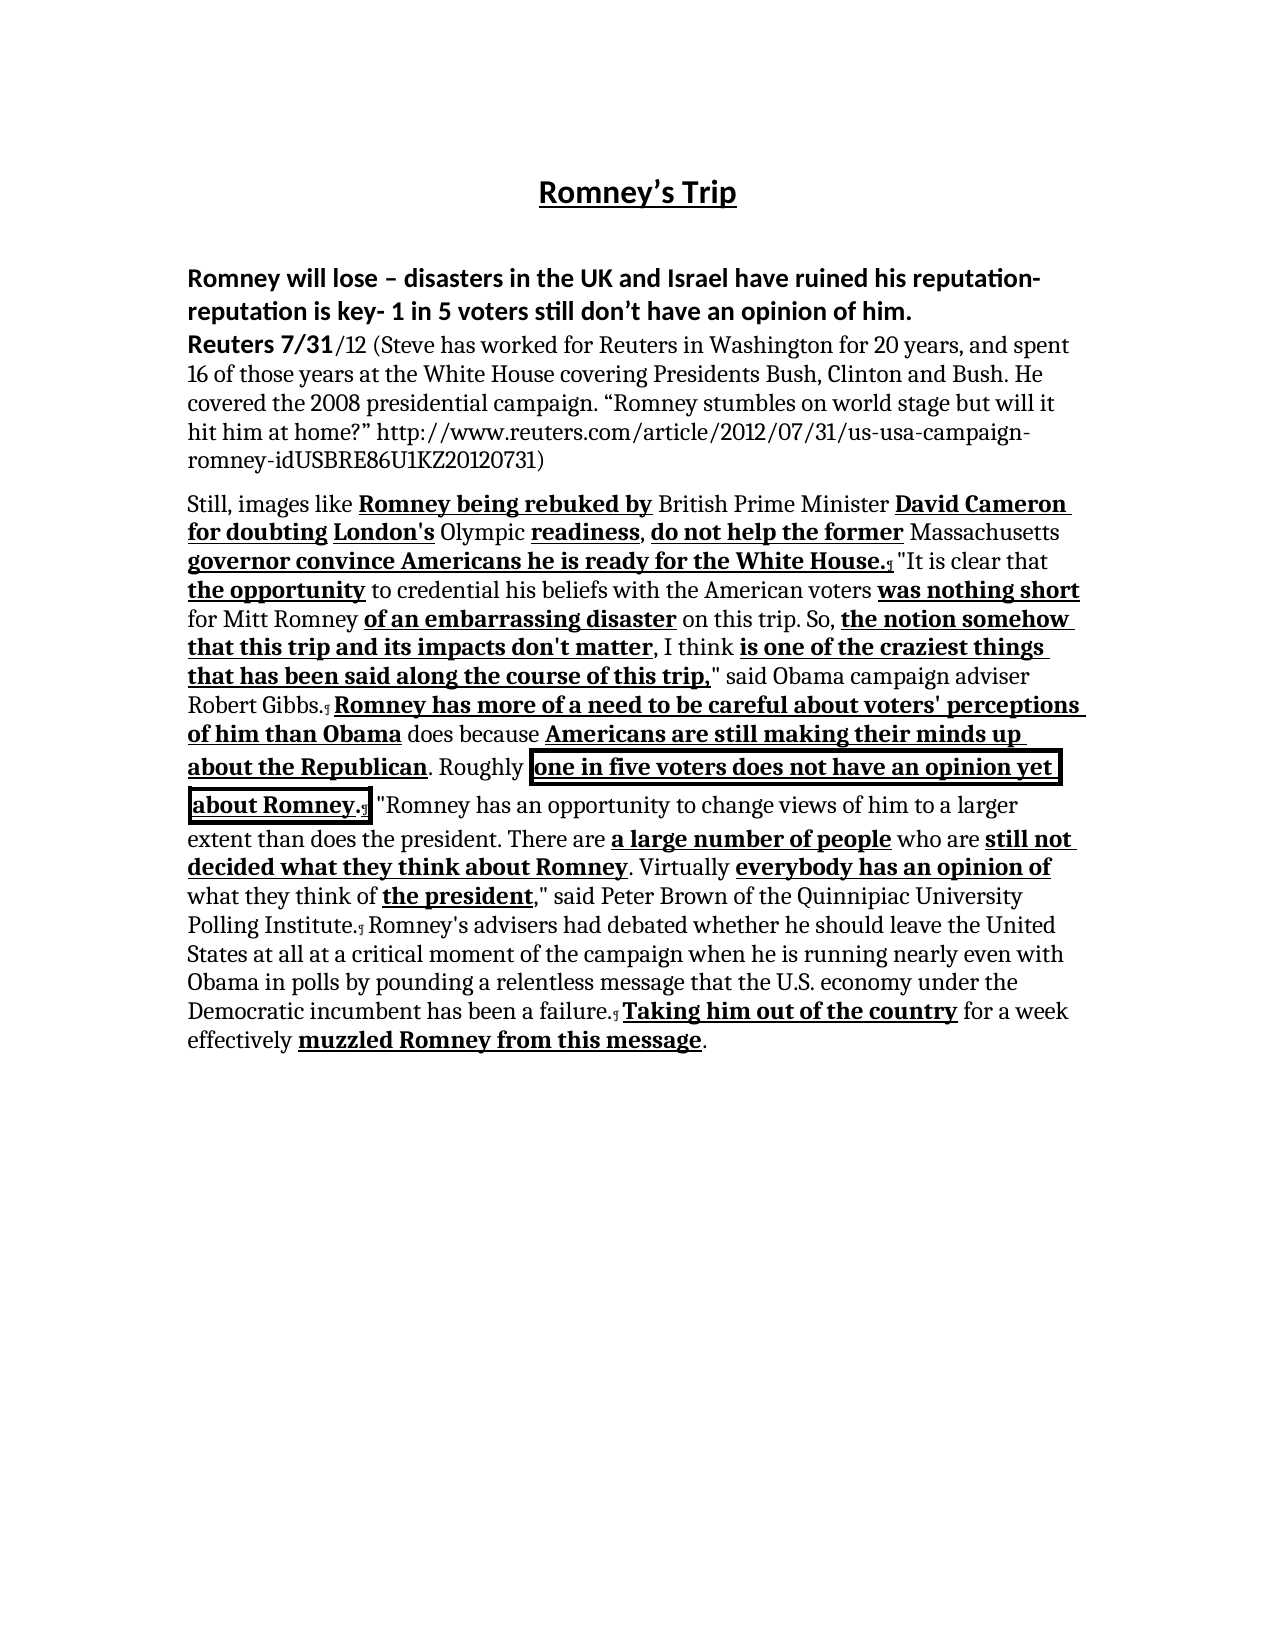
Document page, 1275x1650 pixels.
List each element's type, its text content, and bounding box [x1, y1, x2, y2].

text Still, images like Romney being rebuked by British Prime Minister David Cameron for doubting London's Olympic readiness, do not help the former Massachusetts governor convince Americans he is ready for the White House.¶ "It is clear that the opportunity to credential his beliefs with the American voters was nothing short for Mitt Romney of an embarrassing disaster on this trip. So, the notion somehow that this trip and its impacts don't matter, I think is one of the craziest things that has been said along the course of this trip," said Obama campaign adviser Robert Gibbs.¶ Romney has more of a need to be careful about voters' perceptions of him than Obama does because Americans are still making their minds up about the Republican. Roughly one in five voters does not have an opinion yet about Romney.¶ "Romney has an opportunity to change views of him to a larger extent than does the president. There are a large number of people who are still not decided what they think about Romney. Virtually everybody has an opinion of what they think of the president," said Peter Brown of the Quinnipiac University Polling Institute.¶ Romney's advisers had debated whether he should leave the United States at all at a critical moment of the campaign when he is running nearly even with Obama in polls by pounding a relentless message that the U.S. economy under the Democratic incumbent has been a failure.¶ Taking him out of the country for a week effectively muzzled Romney from this message. [187, 489, 1087, 1054]
text Reuters 7/31/12 (Steve has worked for Reuters in Washington for 20 years, and spent 16 of those years at the White House covering Presidents Bush, Clinton and Bush. He covered the 2008 presidential campaign. “Romney stumbles on world stage but will it hit him at home?” http://www.reuters.com/article/2012/07/31/us-usa-campaign-romney-idUSBRE86U1KZ20120731) [187, 327, 1087, 475]
subtitle Romney’s Trip [187, 171, 1087, 212]
subtitle Romney will lose – disasters in the UK and Israel have ruined his reputation- reputation is key- 1 in 5 voters still don’t have an opinion of him. [187, 261, 1087, 327]
